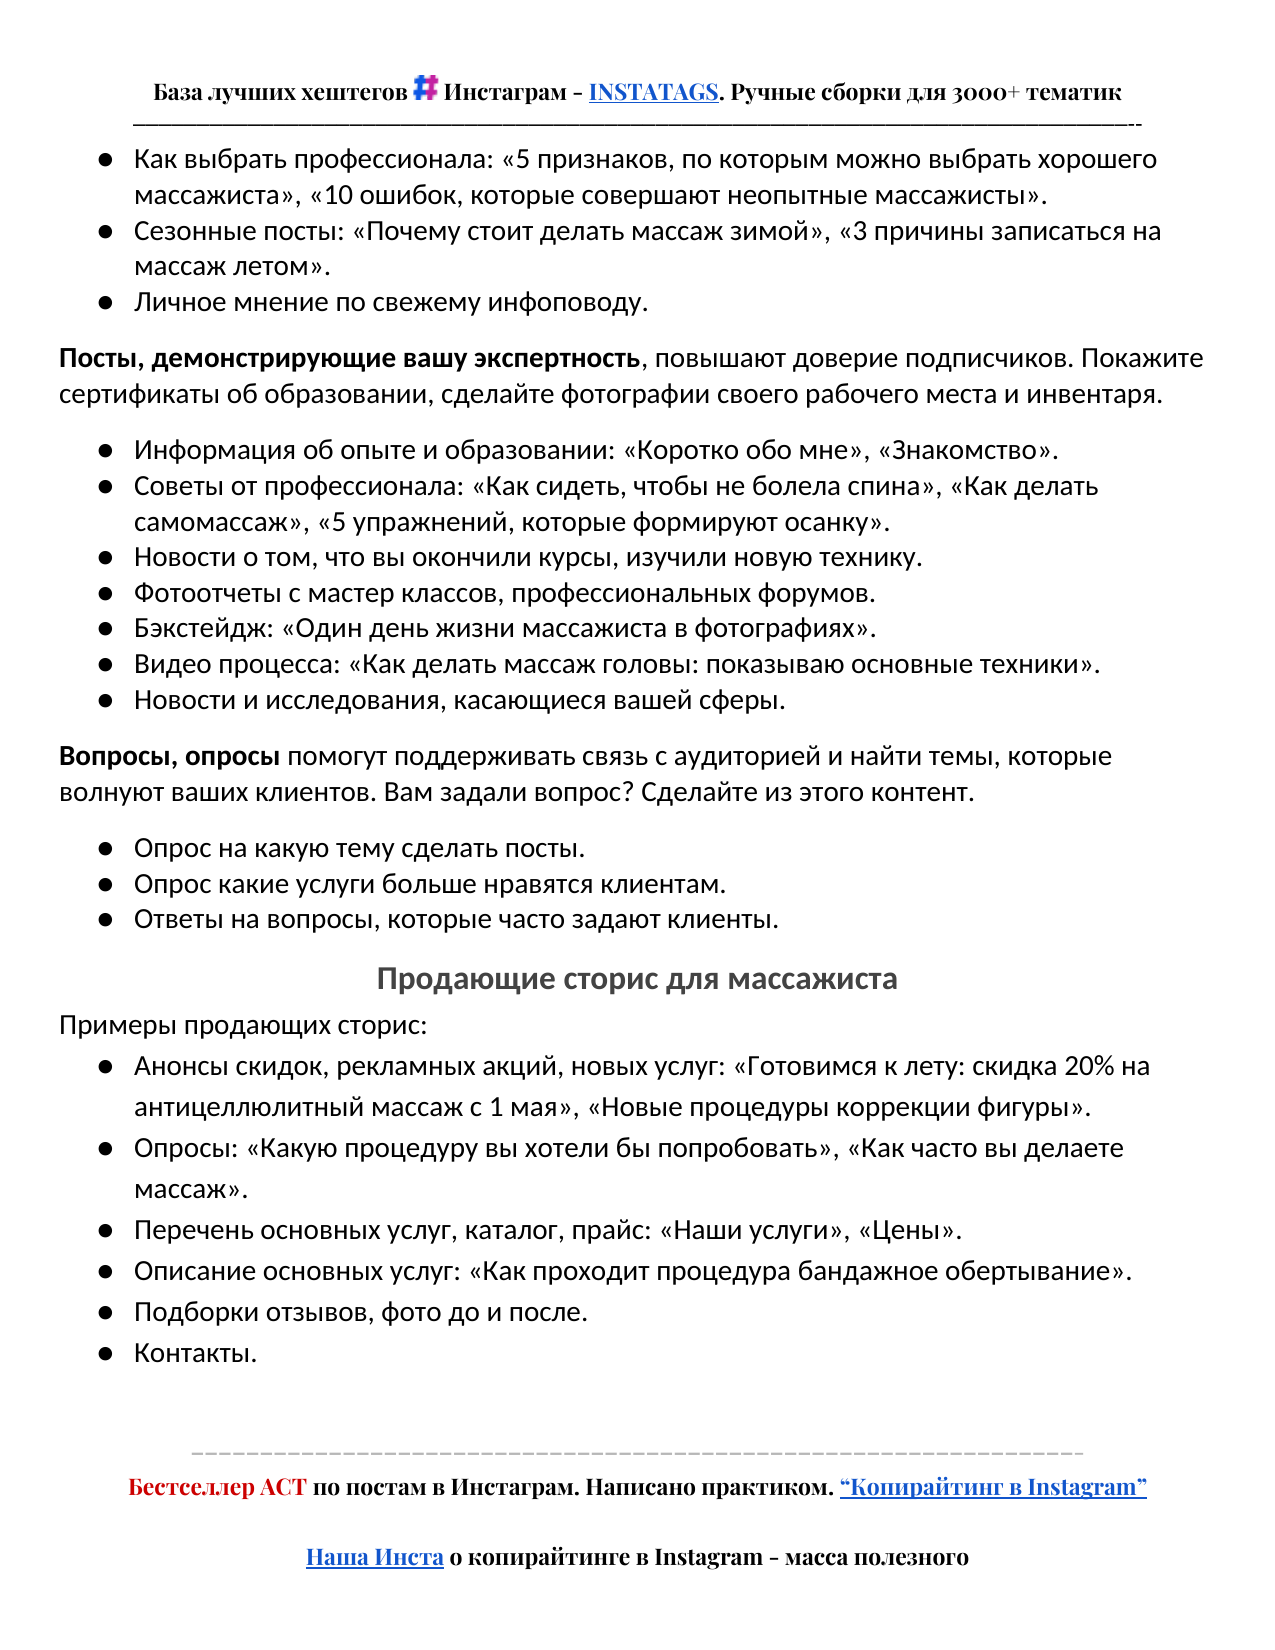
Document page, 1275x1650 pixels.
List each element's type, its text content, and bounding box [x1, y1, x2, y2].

list Подборки отзывов, фото до и после. [96, 1293, 1216, 1328]
subtitle Продающие сторис для массажиста [59, 957, 1216, 998]
list Опрос на какую тему сделать посты. [96, 829, 1216, 865]
list Сезонные посты: «Почему стоит делать массаж зимой», «3 причины записаться на массаж летом». [96, 212, 1216, 283]
list Фотоотчеты с мастер классов, профессиональных форумов. [96, 574, 1216, 609]
list Новости о том, что вы окончили курсы, изучили новую технику. [96, 538, 1216, 574]
list Ответы на вопросы, которые часто задают клиенты. [96, 901, 1216, 936]
text Вопросы, опросы помогут поддерживать связь с аудиторией и найти темы, которые волнуют ваших клиентов. Вам задали вопрос? Сделайте из этого контент. [59, 737, 1216, 808]
list Опрос какие услуги больше нравятся клиентам. [96, 865, 1216, 901]
list Советы от профессионала: «Как сидеть, чтобы не болела спина», «Как делать самомассаж», «5 упражнений, которые формируют осанку». [96, 467, 1216, 538]
list Как выбрать профессионала: «5 признаков, по которым можно выбрать хорошего массажиста», «10 ошибок, которые совершают неопытные массажисты». [96, 140, 1216, 212]
list Анонсы скидок, рекламных акций, новых услуг: «Готовимся к лету: скидка 20% на антицеллюлитный массаж с 1 мая», «Новые процедуры коррекции фигуры». [96, 1047, 1216, 1124]
picture [413, 75, 439, 100]
list Перечень основных услуг, каталог, прайс: «Наши услуги», «Цены». [96, 1211, 1216, 1246]
list Видео процесса: «Как делать массаж головы: показываю основные техники». [96, 645, 1216, 681]
list Бэкстейдж: «Один день жизни массажиста в фотографиях». [96, 609, 1216, 645]
list Опросы: «Какую процедуру вы хотели бы попробовать», «Как часто вы делаете массаж». [96, 1129, 1216, 1206]
list Контакты. [96, 1334, 1216, 1369]
list Информация об опыте и образовании: «Коротко обо мне», «Знакомство». [96, 431, 1216, 467]
text Примеры продающих сторис: [59, 1006, 1216, 1042]
list Новости и исследования, касающиеся вашей сферы. [96, 681, 1216, 716]
list Личное мнение по свежему инфоповоду. [96, 283, 1216, 318]
list Описание основных услуг: «Как проходит процедура бандажное обертывание». [96, 1252, 1216, 1287]
text Посты, демонстрирующие вашу экспертность, повышают доверие подписчиков. Покажите сертификаты об образовании, сделайте фотографии своего рабочего места и инвентаря. [59, 339, 1216, 411]
